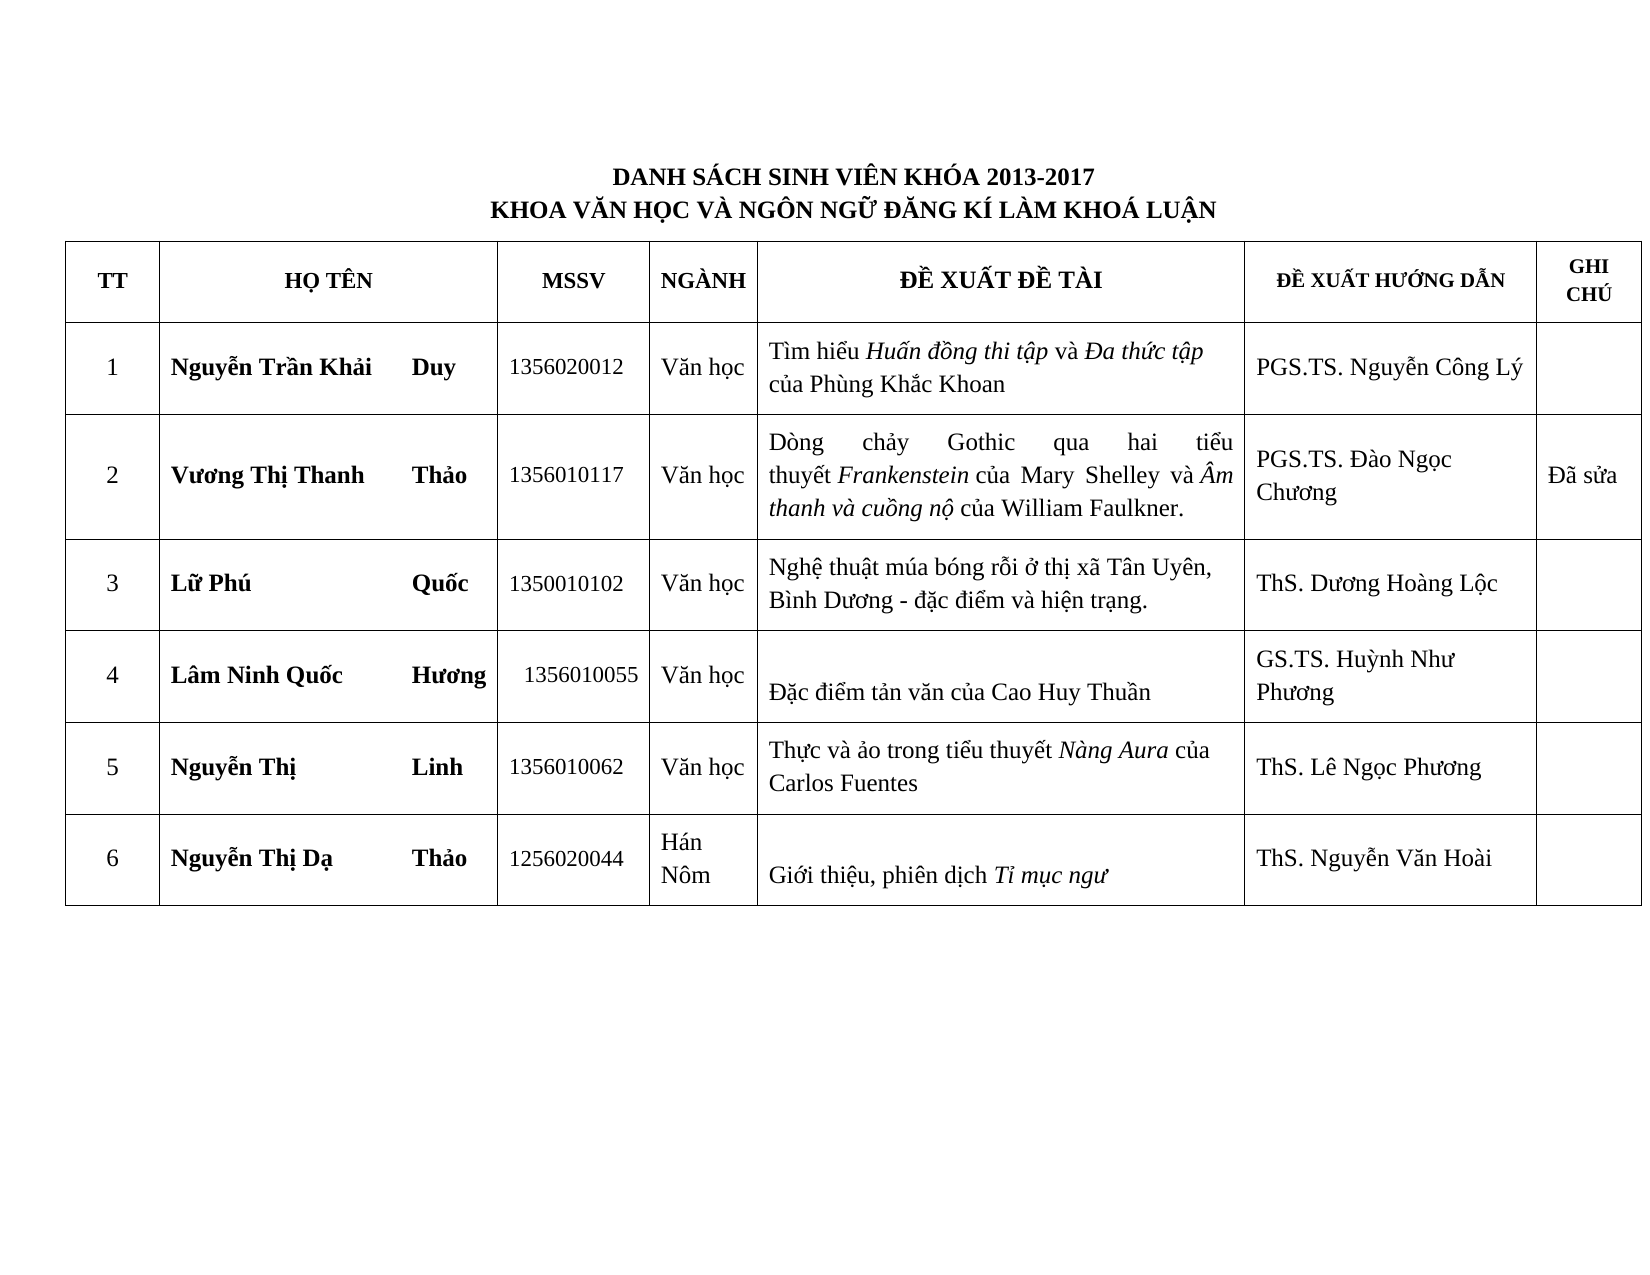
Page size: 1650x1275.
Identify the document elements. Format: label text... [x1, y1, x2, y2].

table_cell Linh [400, 723, 497, 813]
table_cell Văn học [650, 415, 757, 538]
table_cell ĐỀ XUẤT ĐỀ TÀI [758, 242, 1244, 322]
table_cell Lâm Ninh Quốc [160, 631, 400, 722]
table_cell Văn học [650, 723, 757, 813]
table_cell Nguyễn Thị [160, 723, 400, 813]
table_cell Nguyễn Trần Khải [160, 323, 400, 414]
table_cell [1537, 723, 1641, 813]
table_cell TT [66, 242, 159, 322]
table_cell PGS.TS. Đào Ngọc Chương [1245, 415, 1536, 538]
table_cell 1350010102 [498, 540, 649, 630]
table_cell 1356010062 [498, 723, 649, 813]
table_cell Thực và ảo trong tiểu thuyết Nàng Aura của Carlos Fuentes [758, 723, 1244, 813]
table_cell [1537, 323, 1641, 414]
table_cell GS.TS. Huỳnh Như Phương [1245, 631, 1536, 722]
table_cell Đặc điểm tản văn của Cao Huy Thuần [758, 631, 1244, 722]
table_cell 6 [66, 815, 159, 905]
table_header DANH SÁCH SINH VIÊN KHÓA 2013-2017 KHOA VĂN HỌC VÀ NGÔN NGỮ ĐĂNG KÍ LÀM KHOÁ LUẬN [66, 150, 1641, 241]
table_cell 1356010055 [498, 631, 649, 722]
table_cell NGÀNH [650, 242, 757, 322]
table_cell Văn học [650, 540, 757, 630]
table_cell Giới thiệu, phiên dịch Tỉ mục ngư [758, 815, 1244, 905]
table_cell [1537, 815, 1641, 905]
table_cell [1537, 540, 1641, 630]
table_cell PGS.TS. Nguyễn Công Lý [1245, 323, 1536, 414]
table_cell Duy [400, 323, 497, 414]
table_cell 5 [66, 723, 159, 813]
table_cell 1 [66, 323, 159, 414]
table_cell Quốc [400, 540, 497, 630]
table_cell ĐỀ XUẤT HƯỚNG DẪN [1245, 242, 1536, 322]
table_cell Thảo [400, 415, 497, 538]
table_cell 1256020044 [498, 815, 649, 905]
table_cell Hương [400, 631, 497, 722]
table_cell GHI CHÚ [1537, 242, 1641, 322]
table_cell Văn học [650, 631, 757, 722]
table_cell ThS. Nguyễn Văn Hoài [1245, 815, 1536, 905]
table_cell Vương Thị Thanh [160, 415, 400, 538]
table_cell Đã sửa [1537, 415, 1641, 538]
table_cell 3 [66, 540, 159, 630]
table_cell [1537, 631, 1641, 722]
table_cell 4 [66, 631, 159, 722]
table_cell HỌ TÊN [160, 242, 497, 322]
table_cell 2 [66, 415, 159, 538]
table_cell Văn học [650, 323, 757, 414]
table_cell Thảo [400, 815, 497, 905]
table_cell ThS. Dương Hoàng Lộc [1245, 540, 1536, 630]
table_cell Lữ Phú [160, 540, 400, 630]
table_cell Nguyễn Thị Dạ [160, 815, 400, 905]
table_cell Nghệ thuật múa bóng rỗi ở thị xã Tân Uyên, Bình Dương - đặc điểm và hiện trạng. [758, 540, 1244, 630]
table_cell 1356010117 [498, 415, 649, 538]
table_cell 1356020012 [498, 323, 649, 414]
table_cell MSSV [498, 242, 649, 322]
table_cell ThS. Lê Ngọc Phương [1245, 723, 1536, 813]
table_cell Tìm hiểu Huấn đồng thi tập và Đa thức tập của Phùng Khắc Khoan [758, 323, 1244, 414]
table_cell Hán Nôm [650, 815, 757, 905]
table_cell Dòng chảy Gothic qua hai tiểu thuyết Frankenstein của Mary Shelley và Âm thanh và cuồng nộ của William Faulkner. [758, 415, 1244, 538]
